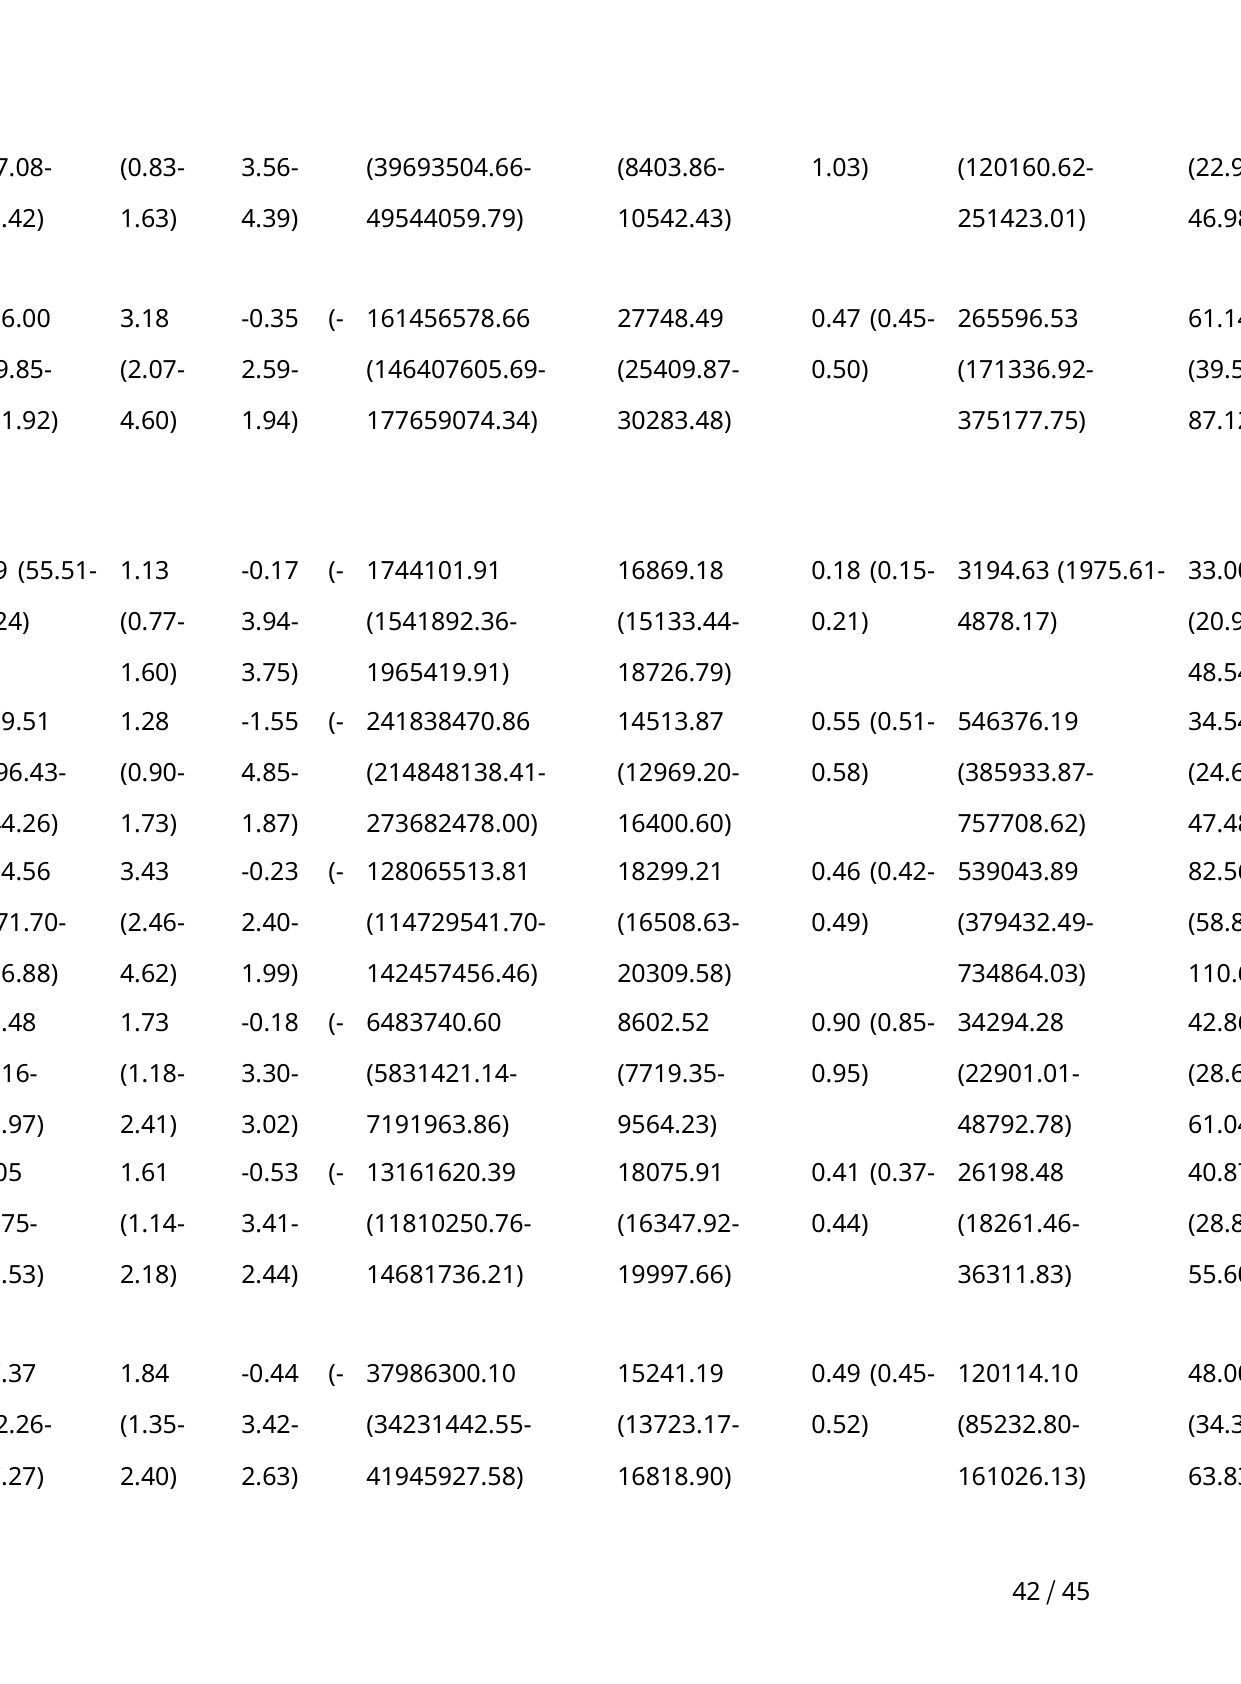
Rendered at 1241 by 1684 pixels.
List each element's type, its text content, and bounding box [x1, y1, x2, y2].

table_cell 0.18 (0.15-0.21) [800, 553, 946, 703]
table_cell 87.79 (55.51-129.24) [0, 553, 108, 703]
table_cell -0.35 (-2.59-1.94) [230, 300, 355, 553]
table_cell 3.18 (2.07-4.60) [109, 300, 230, 553]
table_cell 539043.89 (379432.49-734864.03) [946, 854, 1177, 1004]
table_cell 4447.37 (3232.26-5827.27) [0, 1356, 108, 1506]
table_cell -0.18 (-3.30-3.02) [230, 1004, 355, 1154]
table_cell 19624.56 (13971.70-26356.88) [0, 854, 108, 1004]
table_cell 26198.48 (18261.46-36311.83) [946, 1155, 1177, 1356]
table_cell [0, 150, 108, 300]
table_cell 120114.10 (85232.80-161026.13) [946, 1356, 1177, 1506]
table_cell 3194.63 (1975.61-4878.17) [946, 553, 1177, 703]
table_cell 27748.49 (25409.87-30283.48) [606, 300, 800, 553]
table_cell 0.49 (0.45-0.52) [800, 1356, 946, 1506]
table_cell 0.41 (0.37-0.44) [800, 1155, 946, 1356]
table_cell 0.55 (0.51-0.58) [800, 703, 946, 854]
table_cell -0.17 (-3.94-3.75) [230, 553, 355, 703]
table_cell 1.28 (0.90-1.73) [109, 703, 230, 854]
table_cell -0.23 (-2.40-1.99) [230, 854, 355, 1004]
table_cell 1.73 (1.18-2.41) [109, 1004, 230, 1154]
table_cell 3.43 (2.46-4.62) [109, 854, 230, 1004]
table_cell 11756.00 (7699.85-17161.92) [0, 300, 108, 553]
table_cell 0.90 (0.85-0.95) [800, 1004, 946, 1154]
table_cell 13161620.39 (11810250.76-14681736.21) [355, 1155, 606, 1356]
table_cell -0.44 (-3.42-2.63) [230, 1356, 355, 1506]
table_cell 48.00 (34.37-63.83) [1177, 1356, 1240, 1506]
table_cell 0.34 (-3.56-4.39) [230, 150, 355, 300]
table_cell 15241.19 (13723.17-16818.90) [606, 1356, 800, 1506]
table_cell 34.54 (24.64-47.48) [1177, 703, 1240, 854]
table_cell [606, 150, 800, 300]
table_cell -1.55 (-4.85-1.87) [230, 703, 355, 854]
table_cell -0.53 (-3.41-2.44) [230, 1155, 355, 1356]
table_cell 1.20 (0.83-1.63) [109, 150, 230, 300]
table_cell 1744101.91 (1541892.36-1965419.91) [355, 553, 606, 703]
table_cell 1.61 (1.14-2.18) [109, 1155, 230, 1356]
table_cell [355, 150, 606, 300]
table_cell 37986300.10 (34231442.55-41945927.58) [355, 1356, 606, 1506]
table_cell 33.23 (22.97-46.98) [1177, 150, 1240, 300]
table_cell 34294.28 (22901.01-48792.78) [946, 1004, 1177, 1154]
table_cell 18075.91 (16347.92-19997.66) [606, 1155, 800, 1356]
table_cell 546376.19 (385933.87-757708.62) [946, 703, 1177, 854]
table_cell 6483740.60 (5831421.14-7191963.86) [355, 1004, 606, 1154]
table_cell 18299.21 (16508.63-20309.58) [606, 854, 800, 1004]
table_cell 128065513.81 (114729541.70-142457456.46) [355, 854, 606, 1004]
table_cell 14513.87 (12969.20-16400.60) [606, 703, 800, 854]
table_cell 40.87 (28.84-55.60) [1177, 1155, 1240, 1356]
table_cell 82.56 (58.82-110.61) [1177, 854, 1240, 1004]
table_cell 61.14 (39.58-87.12) [1177, 300, 1240, 553]
table_cell 1429.48 (982.16-1989.97) [0, 1004, 108, 1154]
table_cell 8602.52 (7719.35-9564.23) [606, 1004, 800, 1154]
table_cell 265596.53 (171336.92-375177.75) [946, 300, 1177, 553]
table_cell 888.05 (632.75-1213.53) [0, 1155, 108, 1356]
table_cell 42.86 (28.61-61.04) [1177, 1004, 1240, 1154]
table_cell 241838470.86 (214848138.41-273682478.00) [355, 703, 606, 854]
table_cell 161456578.66 (146407605.69-177659074.34) [355, 300, 606, 553]
table_cell 0.98 (0.94-1.03) [800, 150, 946, 300]
table_cell 1.13 (0.77-1.60) [109, 553, 230, 703]
table_cell 0.46 (0.42-0.49) [800, 854, 946, 1004]
table_cell 17739.51 (12596.43-24044.26) [0, 703, 108, 854]
table_cell 0.47 (0.45-0.50) [800, 300, 946, 553]
table_cell 1.84 (1.35-2.40) [109, 1356, 230, 1506]
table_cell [946, 150, 1177, 300]
table_cell 16869.18 (15133.44-18726.79) [606, 553, 800, 703]
table_cell 33.00 (20.97-48.54) [1177, 553, 1240, 703]
